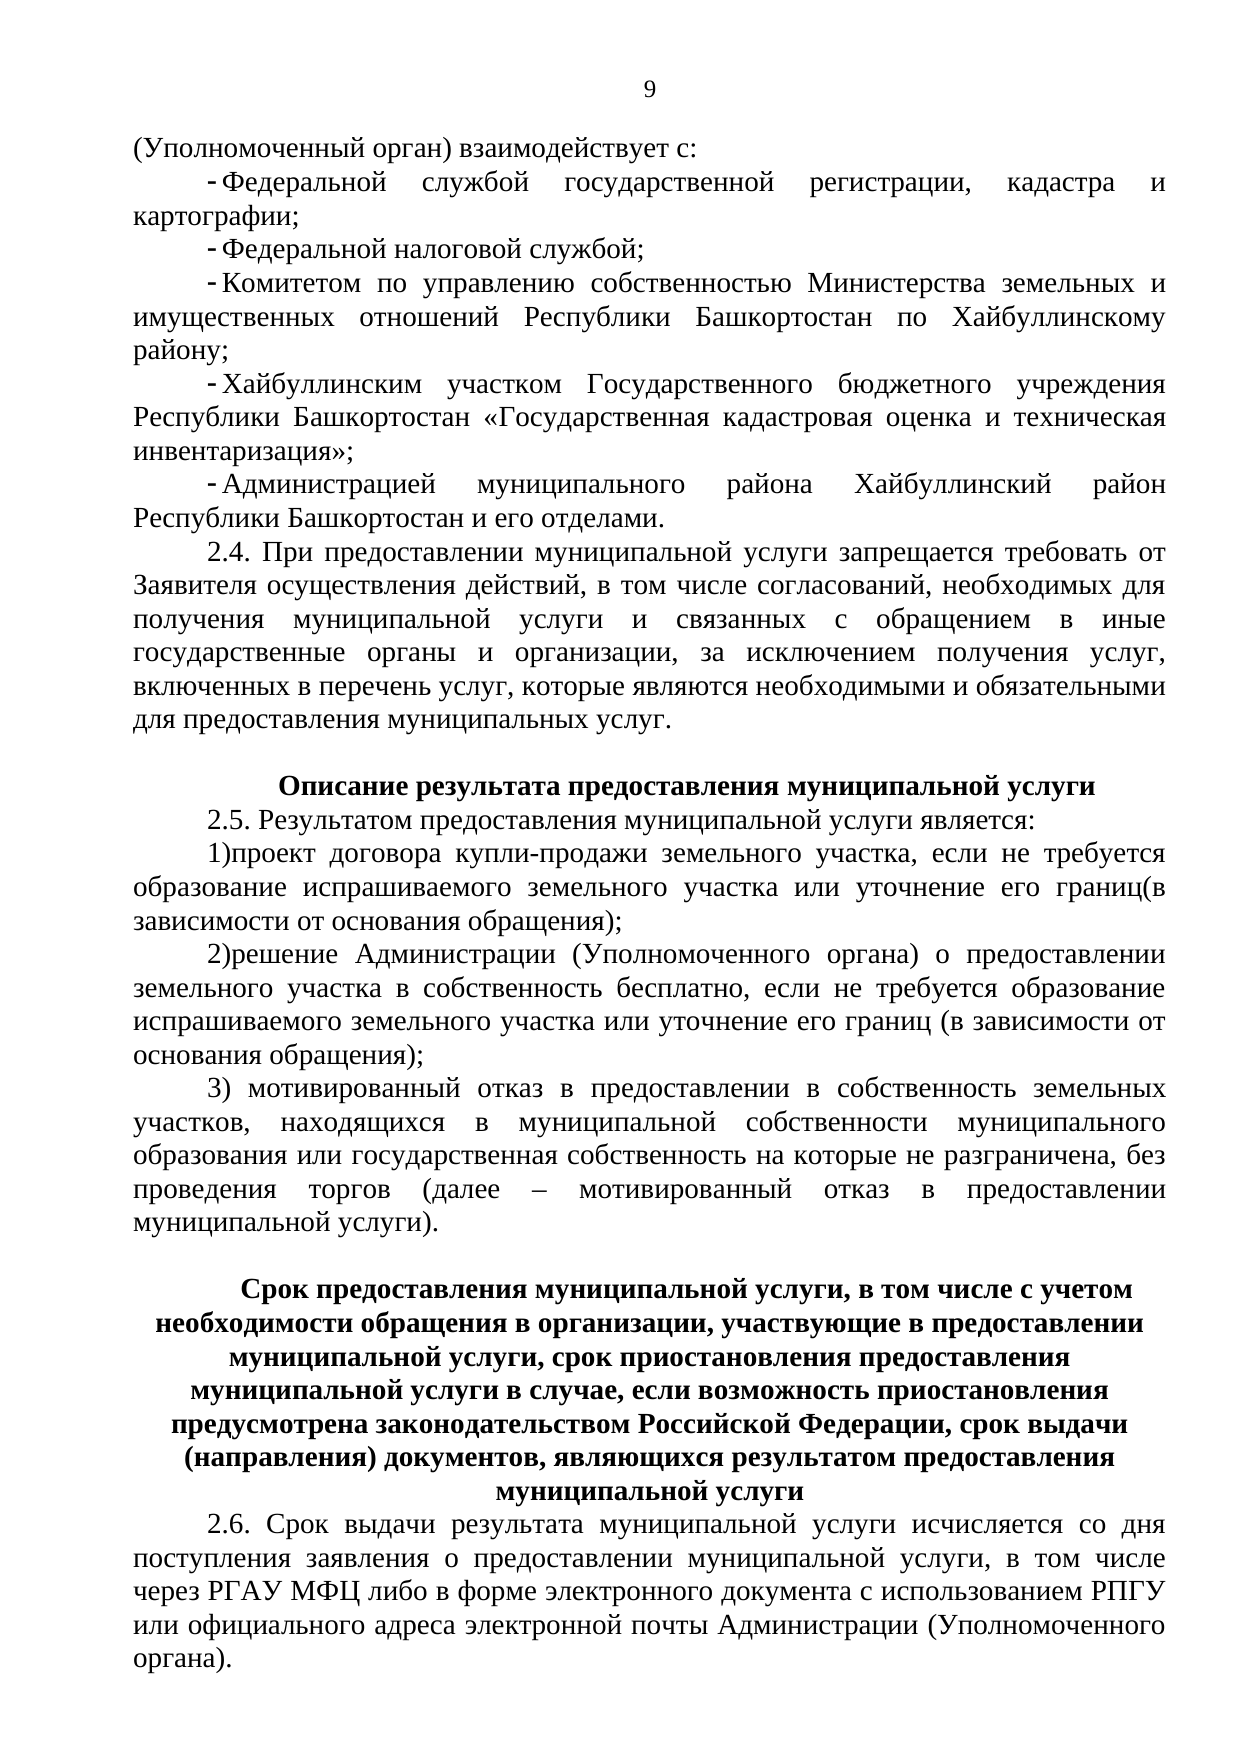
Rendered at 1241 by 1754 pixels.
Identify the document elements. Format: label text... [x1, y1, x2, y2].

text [133, 131, 1167, 164]
text Описание результата предоставления муниципальной услуги [133, 768, 1167, 802]
list Федеральной налоговой службой; [133, 231, 1167, 265]
list Комитетом по управлению собственностью Министерства земельных и имущественных отношений Республики Башкортостан по Хайбуллинскому району; [133, 265, 1167, 366]
text Срок предоставления муниципальной услуги, в том числе с учетом необходимости обращения в организации, участвующие в предоставлении муниципальной услуги, срок приостановления предоставления муниципальной услуги в случае, если возможность приостановления предусмотрена законодательством Российской Федерации, срок выдачи (направления) документов, являющихся результатом предоставления муниципальной услуги [133, 1272, 1167, 1506]
text 3) мотивированный отказ в предоставлении в собственность земельных участков, находящихся в муниципальной собственности муниципального образования или государственная собственность на которые не разграничена, без проведения торгов (далее – мотивированный отказ в предоставлении муниципальной услуги). [133, 1070, 1167, 1238]
text 2.6. Срок выдачи результата муниципальной услуги исчисляется со дня поступления заявления о предоставлении муниципальной услуги, в том числе через РГАУ МФЦ либо в форме электронного документа с использованием РПГУ или официального адреса электронной почты Администрации (Уполномоченного органа). [133, 1506, 1167, 1674]
list Хайбуллинским участком Государственного бюджетного учреждения Республики Башкортостан «Государственная кадастровая оценка и техническая инвентаризация»; [133, 366, 1167, 466]
text 2.4. При предоставлении муниципальной услуги запрещается требовать от Заявителя осуществления действий, в том числе согласований, необходимых для получения муниципальной услуги и связанных с обращением в иные государственные органы и организации, за исключением получения услуг, включенных в перечень услуг, которые являются необходимыми и обязательными для предоставления муниципальных услуг. [133, 534, 1167, 735]
list Администрацией муниципального района Хайбуллинский район Республики Башкортостан и его отделами. [133, 466, 1167, 534]
list Федеральной службой государственной регистрации, кадастра и картографии; [133, 164, 1167, 231]
text 2.5. Результатом предоставления муниципальной услуги является: [133, 802, 1167, 836]
text 1)проект договора купли-продажи земельного участка, если не требуется образование испрашиваемого земельного участка или уточнение его границ(в зависимости от основания обращения); [133, 836, 1167, 936]
text 2)решение Администрации (Уполномоченного органа) о предоставлении земельного участка в собственность бесплатно, если не требуется образование испрашиваемого земельного участка или уточнение его границ (в зависимости от основания обращения); [133, 936, 1167, 1070]
